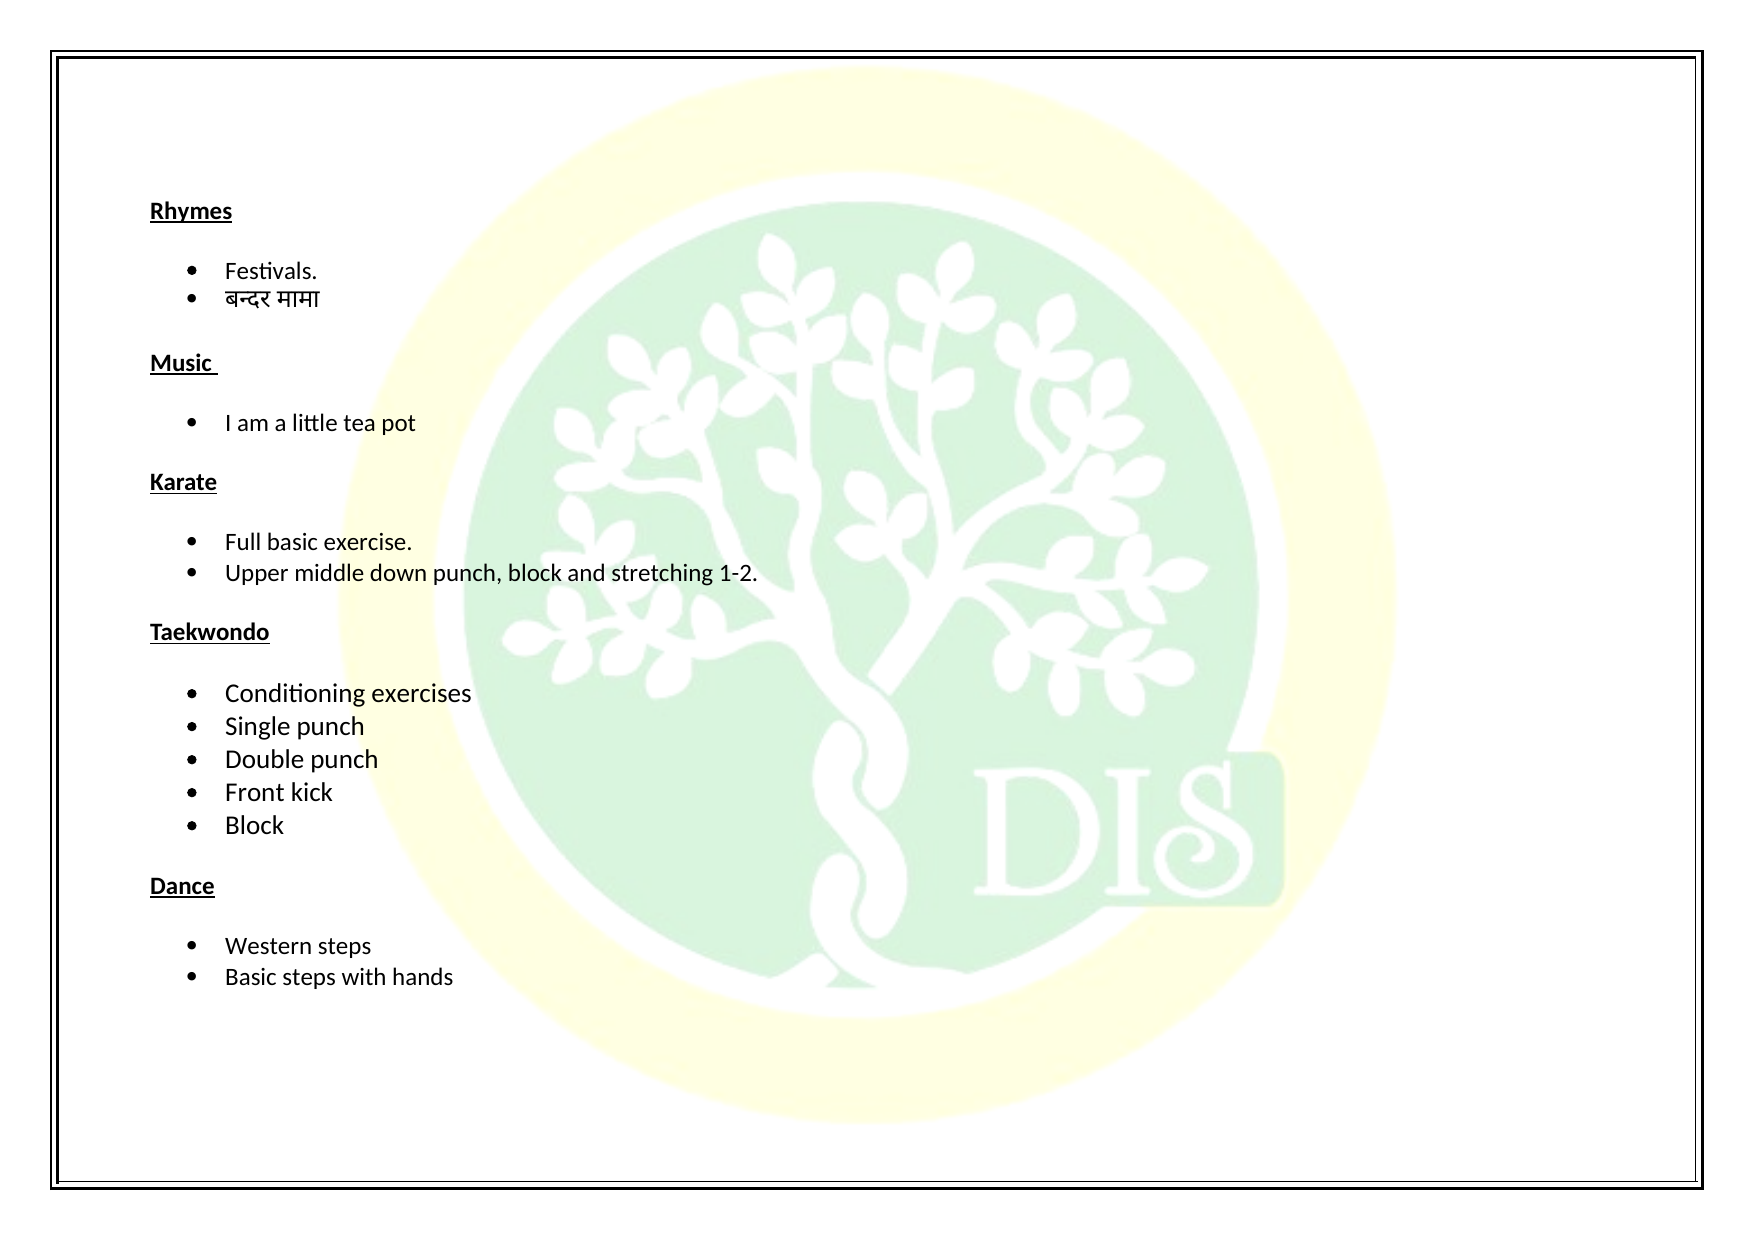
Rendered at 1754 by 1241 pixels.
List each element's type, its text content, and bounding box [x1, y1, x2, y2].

list बन्दर मामा [187, 285, 1604, 318]
list Western steps [187, 930, 1604, 961]
list Basic steps with hands [187, 961, 1604, 991]
list Conditioning exercises [187, 676, 1604, 709]
text Dance [150, 870, 1604, 901]
list Festivals. [187, 255, 1604, 285]
list Double punch [187, 742, 1604, 775]
text Rhymes [150, 195, 1604, 226]
list Single punch [187, 709, 1604, 742]
text Taekwondo [150, 616, 1604, 647]
list Front kick [187, 775, 1604, 808]
list Upper middle down punch, block and stretching 1-2. [187, 557, 1604, 587]
list Block [187, 808, 1604, 841]
text Karate [150, 467, 1604, 497]
list Full basic exercise. [187, 526, 1604, 557]
text Music [150, 347, 1604, 378]
list I am a little tea pot [187, 407, 1604, 437]
